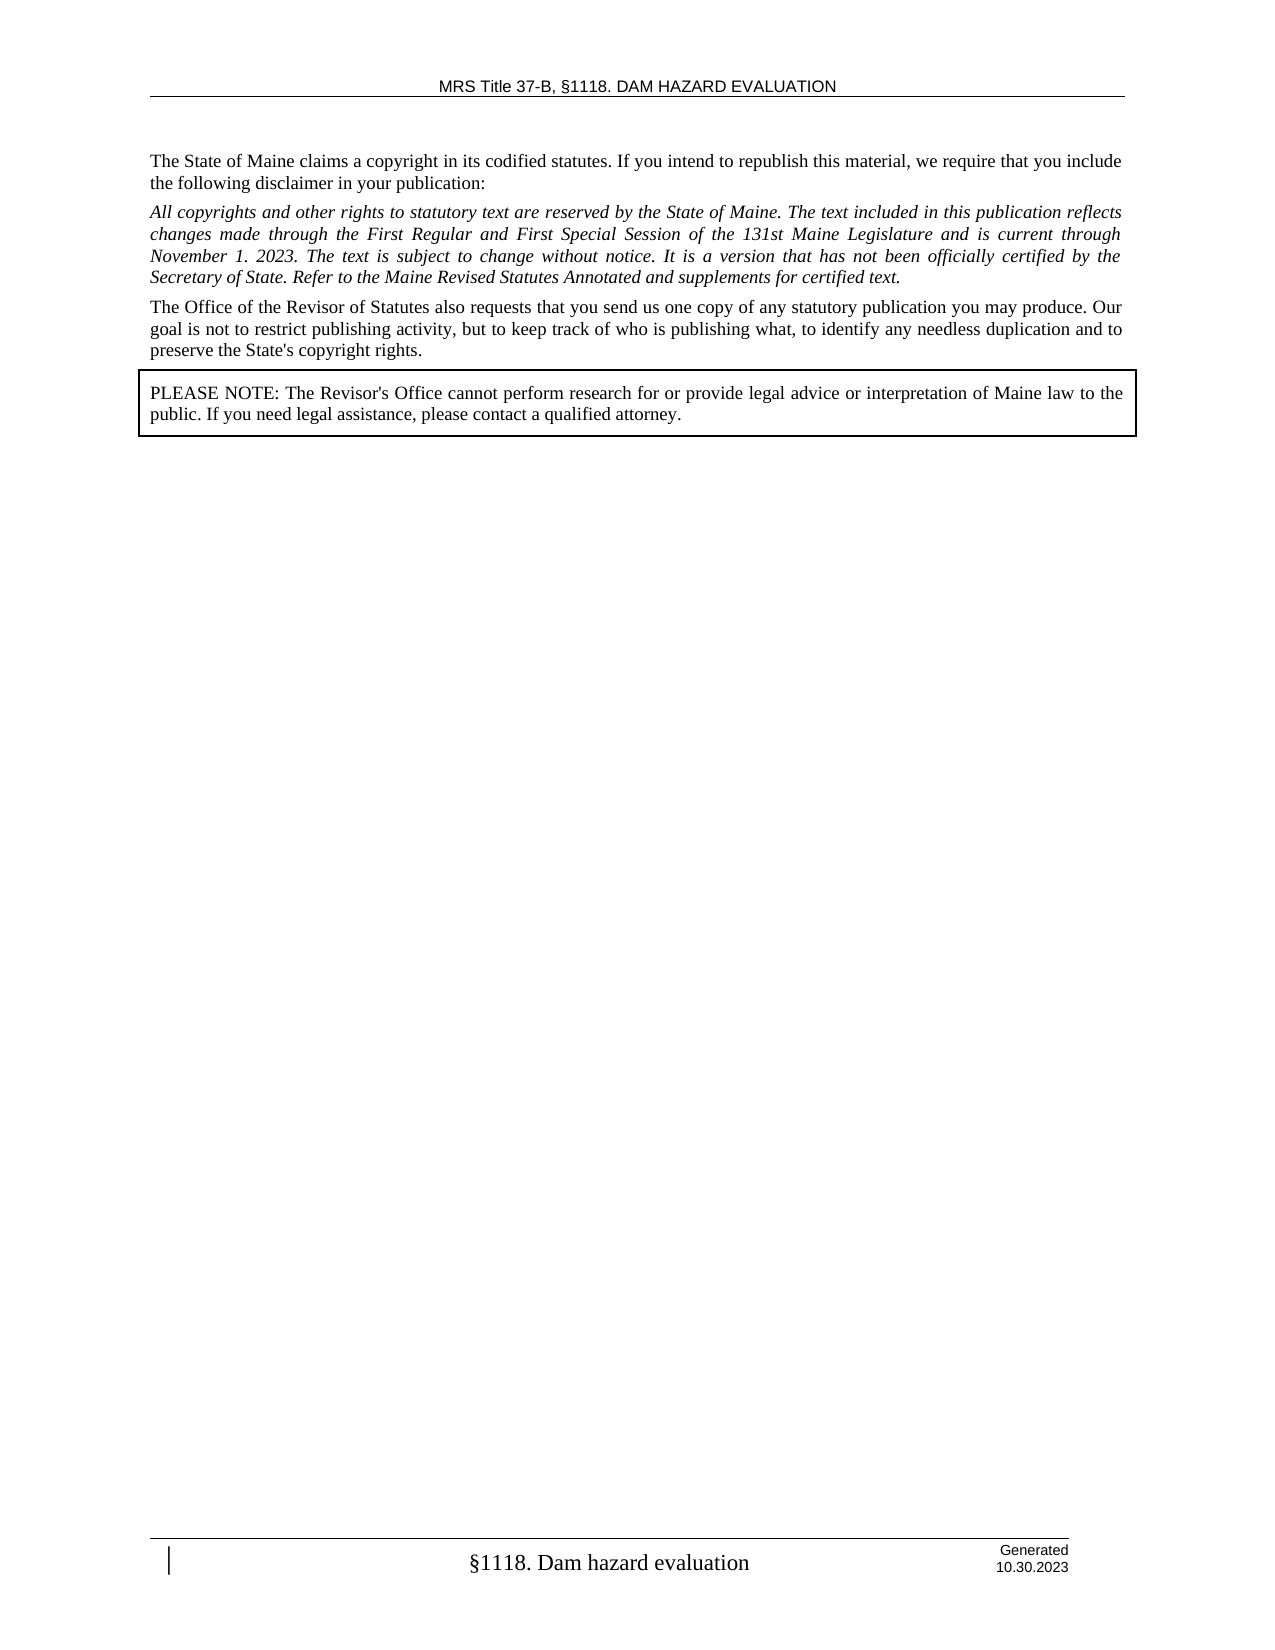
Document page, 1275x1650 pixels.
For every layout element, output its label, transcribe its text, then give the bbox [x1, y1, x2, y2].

text The State of Maine claims a copyright in its codified statutes. If you intend to republish this material, we require that you include the following disclaimer in your publication: [150, 150, 1125, 193]
text PLEASE NOTE: The Revisor's Office cannot perform research for or provide legal advice or interpretation of Maine law to the public. If you need legal assistance, please contact a qualified attorney. [140, 371, 1135, 435]
text The Office of the Revisor of Statutes also requests that you send us one copy of any statutory publication you may produce. Our goal is not to restrict publishing activity, but to keep track of who is publishing what, to identify any needless duplication and to preserve the State's copyright rights. [150, 296, 1125, 361]
text All copyrights and other rights to statutory text are reserved by the State of Maine. The text included in this publication reflects changes made through the First Regular and First Special Session of the 131st Maine Legislature and is current through November 1. 2023 . The text is subject to change without notice. It is a version that has not been officially certified by the Secretary of State. Refer to the Maine Revised Statutes Annotated and supplements for certified text. [150, 201, 1125, 288]
